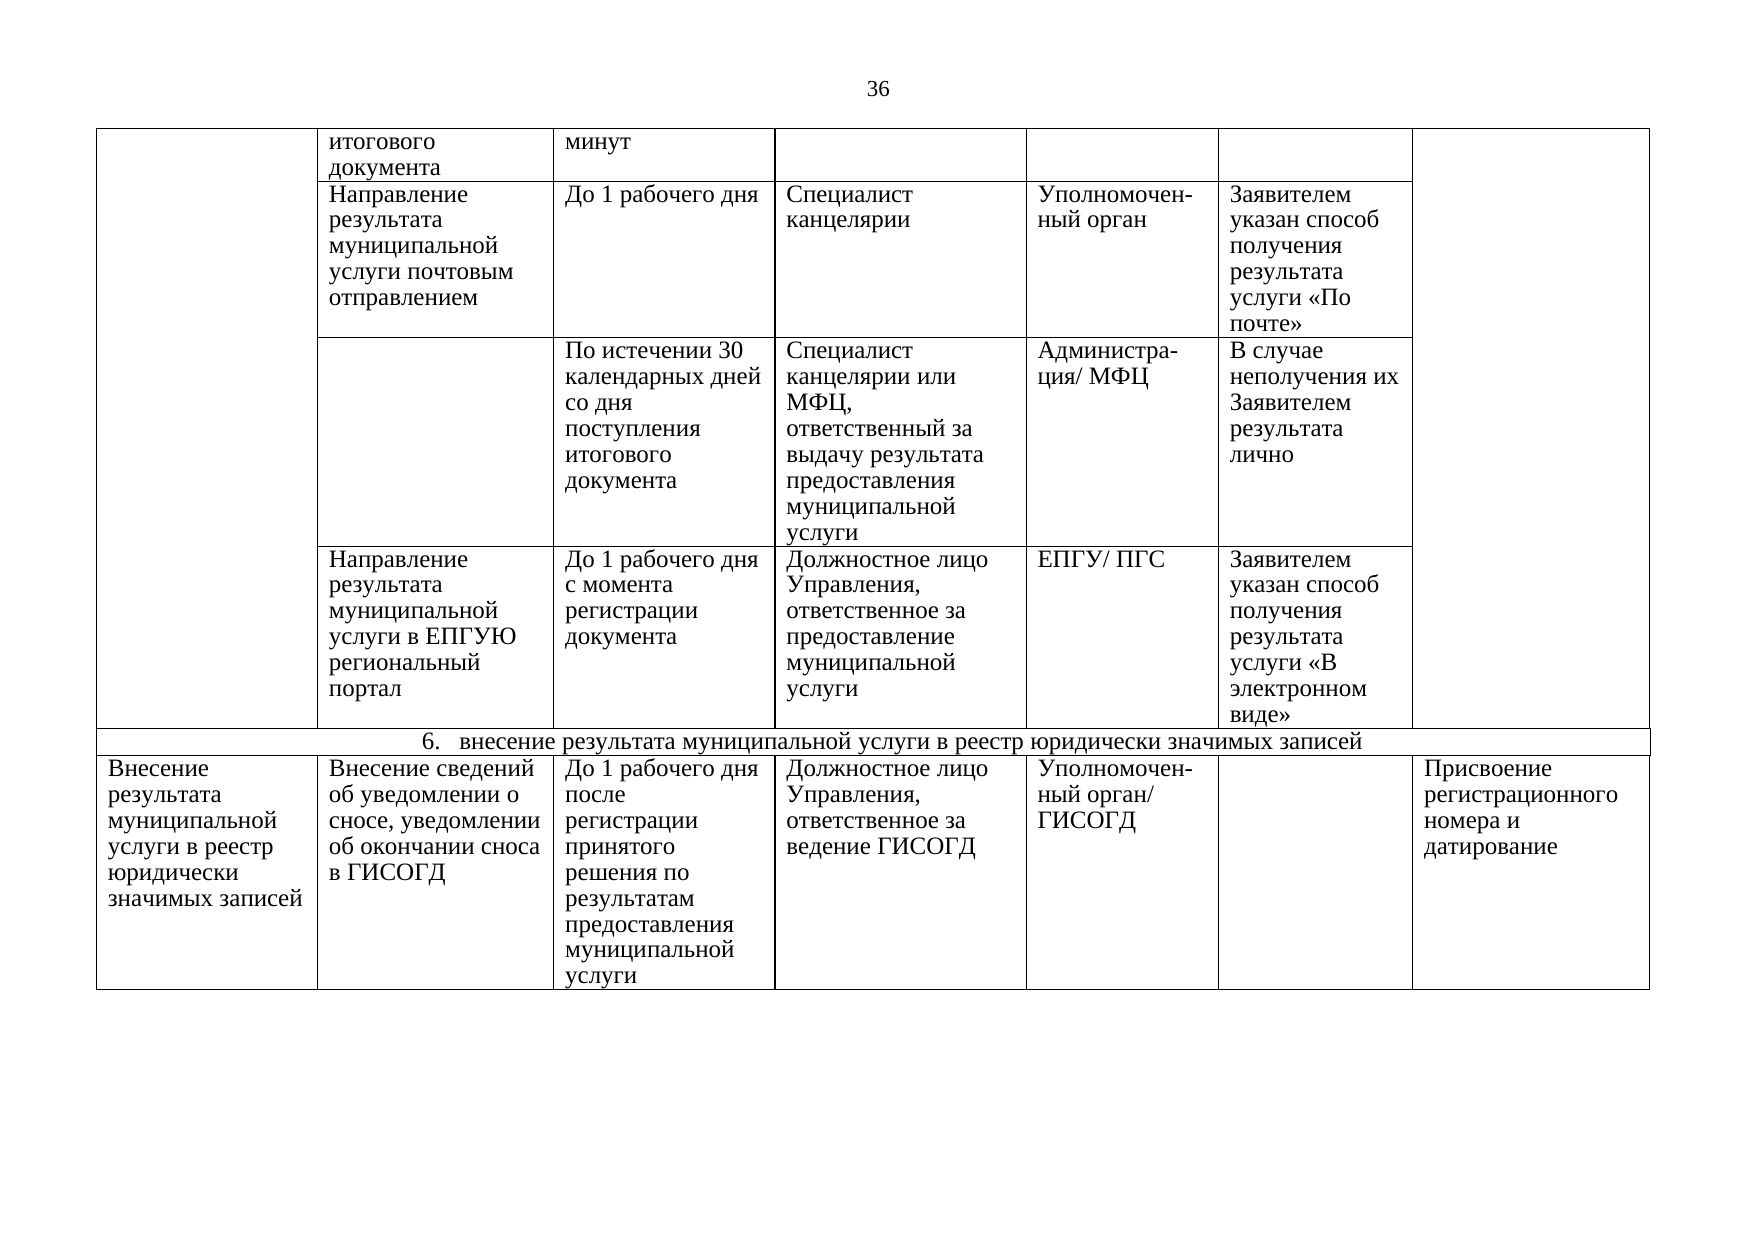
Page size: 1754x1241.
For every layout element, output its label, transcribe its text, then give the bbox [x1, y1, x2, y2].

table_cell [1219, 129, 1412, 181]
table_cell Внесение результата муниципальной услуги в реестр юридически значимых записей [97, 756, 317, 989]
table_cell [1219, 756, 1412, 989]
table_cell Заявителем указан способ получения результата услуги «По почте» [1219, 182, 1412, 337]
table_cell внесение результата муниципальной услуги в реестр юридически значимых записей [97, 729, 1650, 755]
table_cell ЕПГУ/ ПГС [1027, 547, 1218, 728]
table_cell Внесение сведений об уведомлении о сносе, уведомлении об окончании сноса в ГИСОГД [318, 756, 553, 989]
table_cell [318, 338, 553, 546]
table_cell До 1 рабочего дня после регистрации принятого решения по результатам предоставления муниципальной услуги [554, 756, 774, 989]
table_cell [318, 129, 553, 181]
table_cell Направление результата муниципальной услуги в ЕПГУЮ региональный портал [318, 547, 553, 728]
table_cell Специалист канцелярии [776, 182, 1026, 337]
table_cell Должностное лицо Управления, ответственное за ведение ГИСОГД [776, 756, 1026, 989]
table_cell [1027, 129, 1218, 181]
table_cell Администра-ция/ МФЦ [1027, 338, 1218, 546]
table_cell Уполномочен-ный орган [1027, 182, 1218, 337]
table_cell Направление результата муниципальной услуги почтовым отправлением [318, 182, 553, 337]
table_cell По истечении 30 календарных дней со дня поступления итогового документа [554, 338, 774, 546]
table_cell [776, 129, 1026, 181]
table_cell В случае неполучения их Заявителем результата лично [1219, 338, 1412, 546]
table_cell До 1 рабочего дня с момента регистрации документа [554, 547, 774, 728]
table_cell Не более 15 минут [554, 129, 774, 181]
table_cell Присвоение регистрационного номера и датирование [1413, 756, 1649, 989]
table_cell До 1 рабочего дня [554, 182, 774, 337]
table_cell Уполномочен-ный орган/ ГИСОГД [1027, 756, 1218, 989]
table_cell Специалист канцелярии или МФЦ, ответственный за выдачу результата предоставления муниципальной услуги [776, 338, 1026, 546]
table_cell Должностное лицо Управления, ответственное за предоставление муниципальной услуги [776, 547, 1026, 728]
table_cell Заявителем указан способ получения результата услуги «В электронном виде» [1219, 547, 1412, 728]
